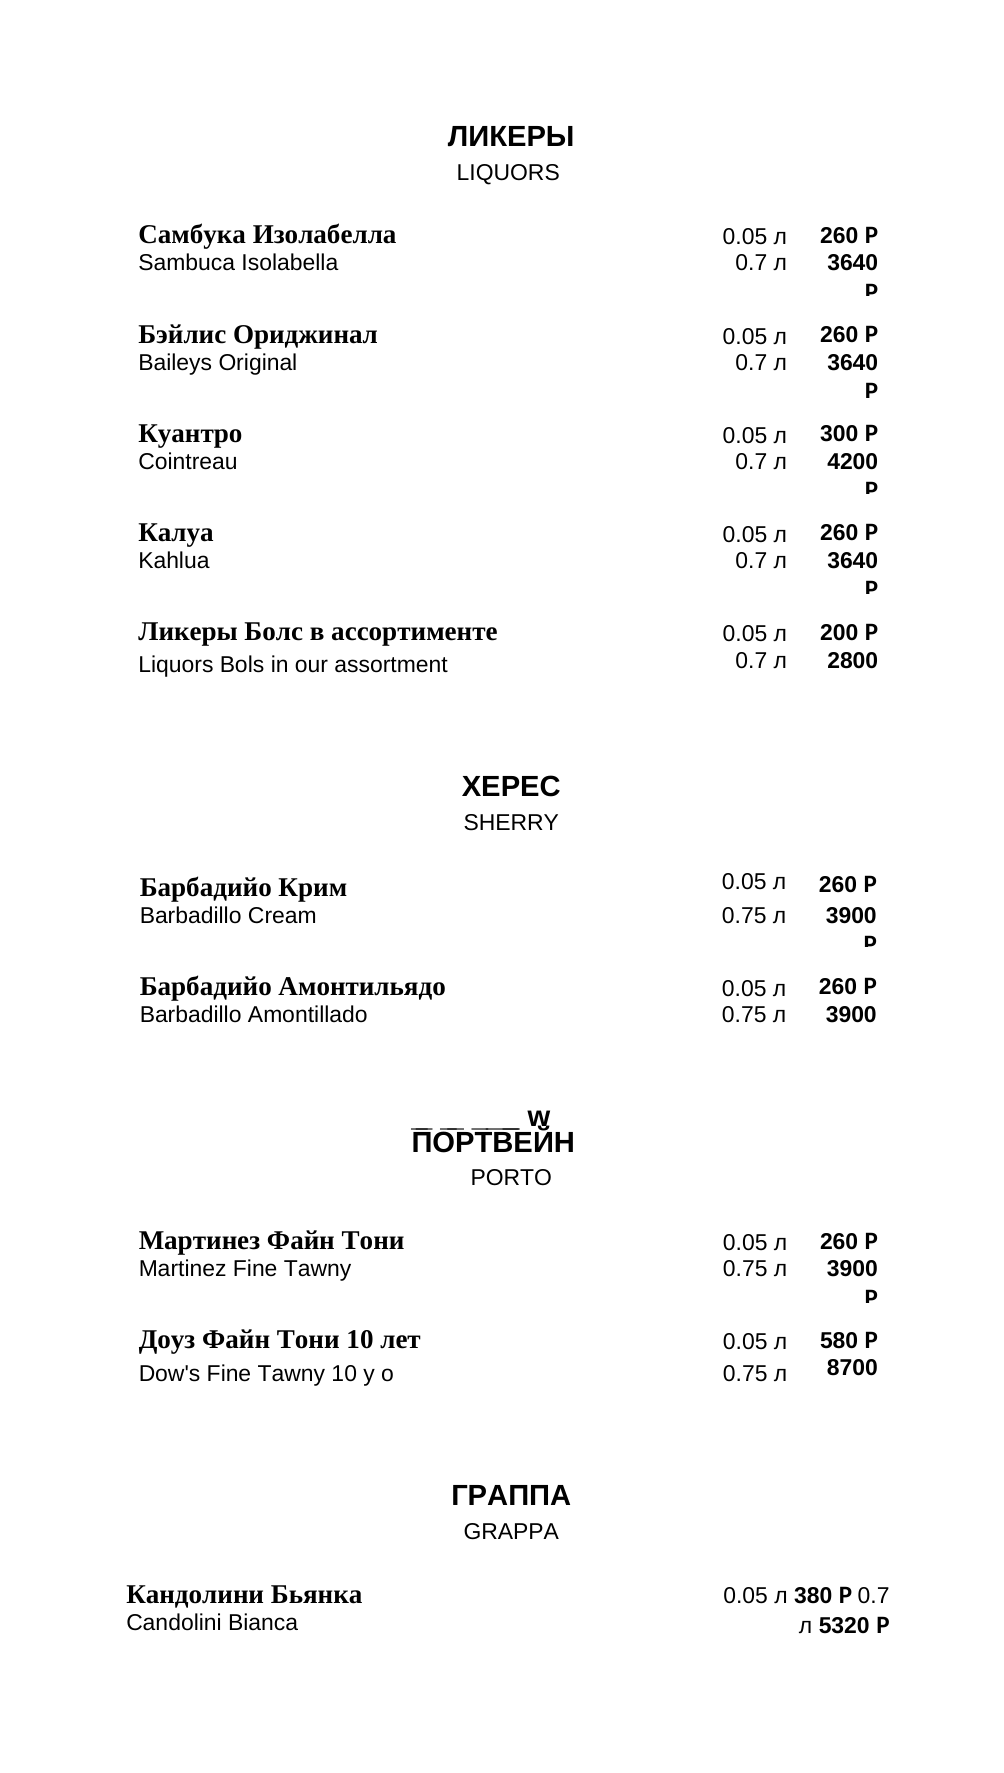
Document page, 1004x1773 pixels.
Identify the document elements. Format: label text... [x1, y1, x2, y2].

table_header 260 P [798, 217, 889, 249]
table_cell 0.7 л [615, 349, 798, 397]
table_cell Dow's Fine Tawny 10 y o [127, 1354, 578, 1387]
table_header 0.05 л [615, 217, 798, 249]
table_header 260 P [798, 1223, 889, 1255]
text ГРАППА [132, 1478, 890, 1512]
table_cell Baileys Original [127, 349, 615, 397]
table_header Барбадийо Крим [128, 868, 585, 902]
table_cell 3640 P [798, 249, 889, 295]
table_cell Доуз Файн Тони 10 лет [127, 1303, 578, 1354]
table_cell 0.75 л [578, 1354, 798, 1387]
table_cell Калуа [127, 494, 615, 547]
table_cell Куантро [127, 398, 615, 448]
table_cell Barbadillo Amontillado [128, 1001, 585, 1026]
table_cell 2800 P [798, 647, 889, 677]
table_cell Martinez Fine Tawny [127, 1255, 578, 1303]
table_cell 0.05 л [615, 295, 798, 349]
table_cell 3640 P [798, 349, 889, 397]
table_cell 0.05 л [585, 947, 797, 1001]
text Candolini Bianca [126, 1609, 890, 1635]
text LIQUORS [126, 159, 890, 186]
table_cell 8700 P [798, 1354, 889, 1387]
table_cell 580 P [798, 1303, 889, 1354]
table_cell 200 P [798, 593, 889, 647]
table_cell 0.7 л [615, 547, 798, 593]
table_cell Liquors Bols in our assortment [127, 647, 615, 677]
table_cell 260 P [798, 295, 889, 349]
table_cell 3900 P [797, 1001, 888, 1026]
text GRAPPA [132, 1518, 890, 1544]
table_cell 0.75 л [585, 902, 797, 947]
table_cell 0.7 л [615, 448, 798, 494]
text w [409, 1099, 890, 1132]
table_header Мартинез Файн Тони [127, 1223, 578, 1255]
table_cell 260 P [797, 947, 888, 1001]
table_cell Бэйлис Ориджинал [127, 295, 615, 349]
table_cell 0.75 л [585, 1001, 797, 1026]
text SHERRY [132, 809, 890, 835]
text ПОРТВЕЙН [409, 1132, 890, 1157]
table_cell 0.7 л [615, 249, 798, 295]
text PORTO [132, 1164, 890, 1190]
table_cell 3900 P [798, 1255, 889, 1303]
table_header 0.05 л [585, 868, 797, 902]
table_cell 0.05 л [615, 593, 798, 647]
table_cell Барбадийо Амонтильядо [128, 947, 585, 1001]
text ЛИКЕРЫ [132, 119, 890, 153]
table_cell Sambuca Isolabella [127, 249, 615, 295]
table_header 260 P [797, 868, 888, 902]
table_cell 0.75 л [578, 1255, 798, 1303]
table_cell 4200 P [798, 448, 889, 494]
table_header Самбука Изолабелла [127, 217, 615, 249]
table_cell 260 P [798, 494, 889, 547]
table_cell Ликеры Болс в ассортименте [127, 593, 615, 647]
text ХЕРЕС [132, 769, 890, 802]
table_cell 300 P [798, 398, 889, 448]
table_cell 0.05 л [615, 494, 798, 547]
table_cell 0.05 л [578, 1303, 798, 1354]
table_header 0.05 л [578, 1223, 798, 1255]
table_cell Barbadillo Cream [128, 902, 585, 947]
text Кандолини Бьянка [126, 1578, 890, 1609]
table_cell Cointreau [127, 448, 615, 494]
table_cell 3900 P [797, 902, 888, 947]
table_cell 3640 P [798, 547, 889, 593]
table_cell Kahlua [127, 547, 615, 593]
table_cell 0.7 л [615, 647, 798, 677]
table_cell 0.05 л [615, 398, 798, 448]
